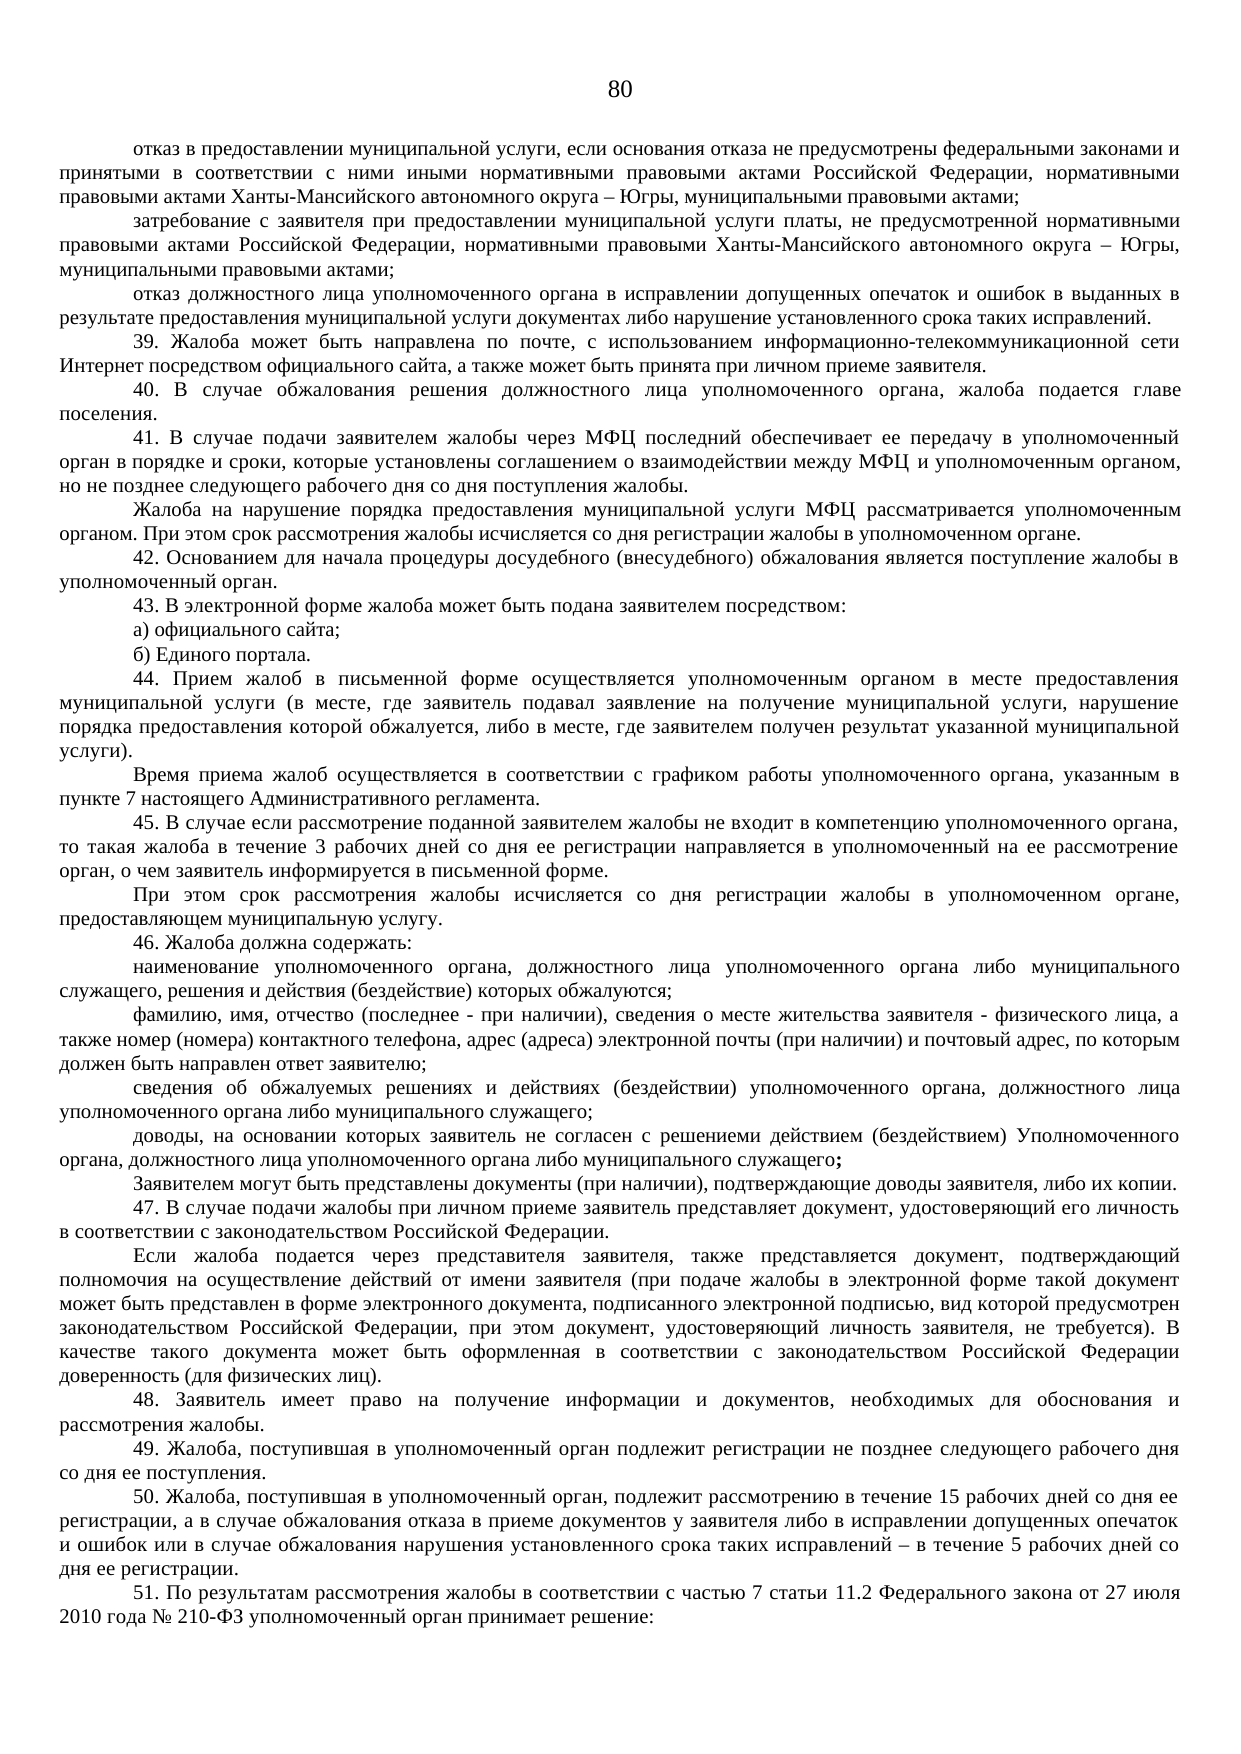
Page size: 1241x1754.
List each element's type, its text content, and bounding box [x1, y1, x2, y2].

text 39. Жалоба может быть направлена по почте, с использованием информационно-телекоммуникационной сети Интернет посредством официального сайта, а также может быть принята при личном приеме заявителя. [59, 329, 1181, 377]
text 46. Жалоба должна содержать: [59, 930, 1181, 954]
text наименование уполномоченного органа, должностного лица уполномоченного органа либо муниципального служащего, решения и действия (бездействие) которых обжалуются; [59, 954, 1181, 1002]
text Заявителем могут быть представлены документы (при наличии), подтверждающие доводы заявителя, либо их копии. [59, 1171, 1181, 1195]
text 41. В случае подачи заявителем жалобы через МФЦ последний обеспечивает ее передачу в уполномоченный орган в порядке и сроки, которые установлены соглашением о взаимодействии между МФЦ и уполномоченным органом, но не позднее следующего рабочего дня со дня поступления жалобы. [59, 425, 1181, 497]
text 47. В случае подачи жалобы при личном приеме заявитель представляет документ, удостоверяющий его личность в соответствии с законодательством Российской Федерации. [59, 1195, 1181, 1243]
text Время приема жалоб осуществляется в соответствии с графиком работы уполномоченного органа, указанным в пункте 7 настоящего Административного регламента. [59, 762, 1181, 810]
text 50. Жалоба, поступившая в уполномоченный орган, подлежит рассмотрению в течение 15 рабочих дней со дня ее регистрации, а в случае обжалования отказа в приеме документов у заявителя либо в исправлении допущенных опечаток и ошибок или в случае обжалования нарушения установленного срока таких исправлений – в течение 5 рабочих дней со дня ее регистрации. [59, 1484, 1181, 1580]
text сведения об обжалуемых решениях и действиях (бездействии) уполномоченного органа, должностного лица уполномоченного органа либо муниципального служащего; [59, 1074, 1181, 1123]
text 40. В случае обжалования решения должностного лица уполномоченного органа, жалоба подается главе поселения. [59, 377, 1181, 425]
text Жалоба на нарушение порядка предоставления муниципальной услуги МФЦ рассматривается уполномоченным органом. При этом срок рассмотрения жалобы исчисляется со дня регистрации жалобы в уполномоченном органе. [59, 497, 1181, 545]
text б) Единого портала. [59, 641, 1181, 666]
text а) официального сайта; [59, 617, 1181, 641]
text 43. В электронной форме жалоба может быть подана заявителем посредством: [59, 593, 1181, 617]
text отказ должностного лица уполномоченного органа в исправлении допущенных опечаток и ошибок в выданных в результате предоставления муниципальной услуги документах либо нарушение установленного срока таких исправлений. [59, 281, 1181, 329]
text 42. Основанием для начала процедуры досудебного (внесудебного) обжалования является поступление жалобы в уполномоченный орган. [59, 545, 1181, 593]
text доводы, на основании которых заявитель не согласен с решениеми действием (бездействием) Уполномоченного органа, должностного лица уполномоченного органа либо муниципального служащего; [59, 1123, 1181, 1171]
text Если жалоба подается через представителя заявителя, также представляется документ, подтверждающий полномочия на осуществление действий от имени заявителя (при подаче жалобы в электронной форме такой документ может быть представлен в форме электронного документа, подписанного электронной подписью, вид которой предусмотрен законодательством Российской Федерации, при этом документ, удостоверяющий личность заявителя, не требуется). В качестве такого документа может быть оформленная в соответствии с законодательством Российской Федерации доверенность (для физических лиц). [59, 1243, 1181, 1387]
text отказ в предоставлении муниципальной услуги, если основания отказа не предусмотрены федеральными законами и принятыми в соответствии с ними иными нормативными правовыми актами Российской Федерации, нормативными правовыми актами Ханты-Мансийского автономного округа – Югры, муниципальными правовыми актами; [59, 136, 1181, 208]
text 44. Прием жалоб в письменной форме осуществляется уполномоченным органом в месте предоставления муниципальной услуги (в месте, где заявитель подавал заявление на получение муниципальной услуги, нарушение порядка предоставления которой обжалуется, либо в месте, где заявителем получен результат указанной муниципальной услуги). [59, 666, 1181, 762]
text фамилию, имя, отчество (последнее - при наличии), сведения о месте жительства заявителя - физического лица, а также номер (номера) контактного телефона, адрес (адреса) электронной почты (при наличии) и почтовый адрес, по которым должен быть направлен ответ заявителю; [59, 1002, 1181, 1074]
text 45. В случае если рассмотрение поданной заявителем жалобы не входит в компетенцию уполномоченного органа, то такая жалоба в течение 3 рабочих дней со дня ее регистрации направляется в уполномоченный на ее рассмотрение орган, о чем заявитель информируется в письменной форме. [59, 810, 1181, 882]
text 49. Жалоба, поступившая в уполномоченный орган подлежит регистрации не позднее следующего рабочего дня со дня ее поступления. [59, 1436, 1181, 1484]
text При этом срок рассмотрения жалобы исчисляется со дня регистрации жалобы в уполномоченном органе, предоставляющем муниципальную услугу. [59, 882, 1181, 930]
text 48. Заявитель имеет право на получение информации и документов, необходимых для обоснования и рассмотрения жалобы. [59, 1387, 1181, 1436]
text 51. По результатам рассмотрения жалобы в соответствии с частью 7 статьи 11.2 Федерального закона от 27 июля 2010 года № 210-ФЗ уполномоченный орган принимает решение: [59, 1580, 1181, 1628]
text затребование с заявителя при предоставлении муниципальной услуги платы, не предусмотренной нормативными правовыми актами Российской Федерации, нормативными правовыми Ханты-Мансийского автономного округа – Югры, муниципальными правовыми актами; [59, 208, 1181, 281]
